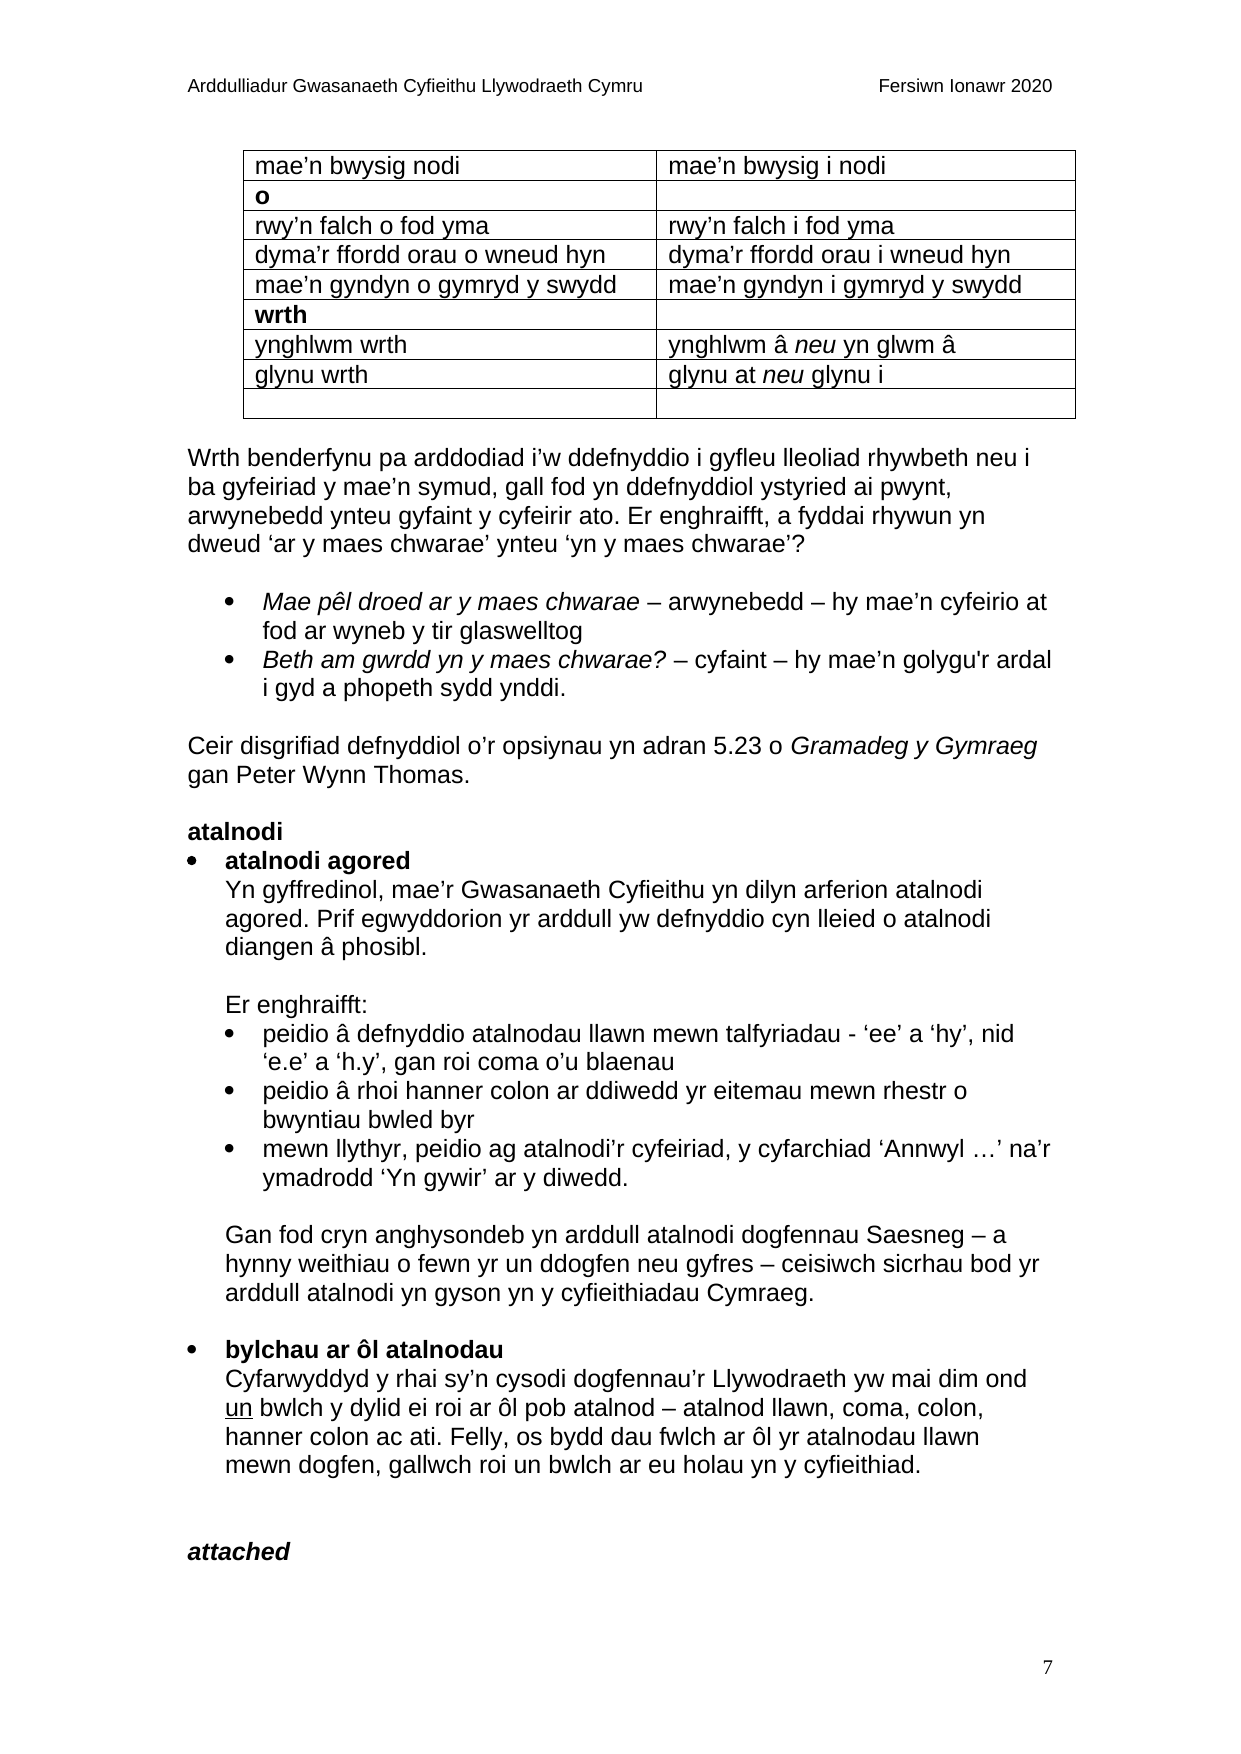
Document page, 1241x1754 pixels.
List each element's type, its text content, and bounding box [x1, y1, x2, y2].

table_cell mae’n gyndyn o gymryd y swydd [244, 270, 656, 299]
table_cell dyma’r ffordd orau o wneud hyn [244, 240, 656, 269]
text Gan fod cryn anghysondeb yn arddull atalnodi dogfennau Saesneg – a hynny weithiau o fewn yr un ddogfen neu gyfres – ceisiwch sicrhau bod yr arddull atalnodi yn gyson yn y cyfieithiadau Cymraeg. [225, 1220, 1053, 1306]
table_cell rwy’n falch i fod yma [657, 211, 1075, 239]
text Ceir disgrifiad defnyddiol o’r opsiynau yn adran 5.23 o Gramadeg y Gymraeg gan Peter Wynn Thomas. [187, 731, 1053, 788]
list Beth am gwrdd yn y maes chwarae? – cyfaint – hy mae’n golygu'r ardal i gyd a phopeth sydd ynddi. [225, 644, 1053, 702]
table_cell dyma’r ffordd orau i wneud hyn [657, 240, 1075, 269]
table_cell [657, 300, 1075, 329]
list atalnodi agored [187, 846, 1053, 875]
table_cell ynghlwm â neu yn glwm â [657, 330, 1075, 358]
text attached [187, 1536, 1053, 1565]
table_cell mae’n bwysig i nodi [657, 151, 1075, 180]
text Wrth benderfynu pa arddodiad i’w ddefnyddio i gyfleu lleoliad rhywbeth neu i ba gyfeiriad y mae’n symud, gall fod yn ddefnyddiol ystyried ai pwynt, arwynebedd ynteu gyfaint y cyfeirir ato. Er enghraifft, a fyddai rhywun yn dweud ‘ar y maes chwarae’ ynteu ‘yn y maes chwarae’? [187, 443, 1053, 558]
table_cell glynu wrth [244, 360, 656, 388]
text atalnodi [187, 817, 1053, 846]
list bylchau ar ôl atalnodau Cyfarwyddyd y rhai sy’n cysodi dogfennau’r Llywodraeth yw mai dim ond un bwlch y dylid ei roi ar ôl pob atalnod – atalnod llawn, coma, colon, hanner colon ac ati. Felly, os bydd dau fwlch ar ôl yr atalnodau llawn mewn dogfen, gallwch roi un bwlch ar eu holau yn y cyfieithiad. [187, 1335, 1053, 1479]
list mewn llythyr, peidio ag atalnodi’r cyfeiriad, y cyfarchiad ‘Annwyl …’ na’r ymadrodd ‘Yn gywir’ ar y diwedd. [225, 1134, 1053, 1191]
table_cell [244, 389, 656, 418]
table_cell wrth [244, 300, 656, 329]
list Mae pêl droed ar y maes chwarae – arwynebedd – hy mae’n cyfeirio at fod ar wyneb y tir glaswelltog [225, 587, 1053, 644]
list peidio â defnyddio atalnodau llawn mewn talfyriadau - ‘ee’ a ‘hy’, nid ‘e.e’ a ‘h.y’, gan roi coma o’u blaenau [225, 1018, 1053, 1076]
text Yn gyffredinol, mae’r Gwasanaeth Cyfieithu yn dilyn arferion atalnodi agored. Prif egwyddorion yr arddull yw defnyddio cyn lleied o atalnodi diangen â phosibl. [225, 875, 1053, 961]
table_cell [657, 181, 1075, 209]
table_cell o [244, 181, 656, 209]
table_cell mae’n bwysig nodi [244, 151, 656, 180]
text Er enghraifft: [225, 990, 1053, 1018]
table_cell mae’n gyndyn i gymryd y swydd [657, 270, 1075, 299]
table_cell ynghlwm wrth [244, 330, 656, 358]
table_cell rwy’n falch o fod yma [244, 211, 656, 239]
table_cell glynu at neu glynu i [657, 360, 1075, 388]
table_cell [657, 389, 1075, 418]
list peidio â rhoi hanner colon ar ddiwedd yr eitemau mewn rhestr o bwyntiau bwled byr [225, 1076, 1053, 1134]
